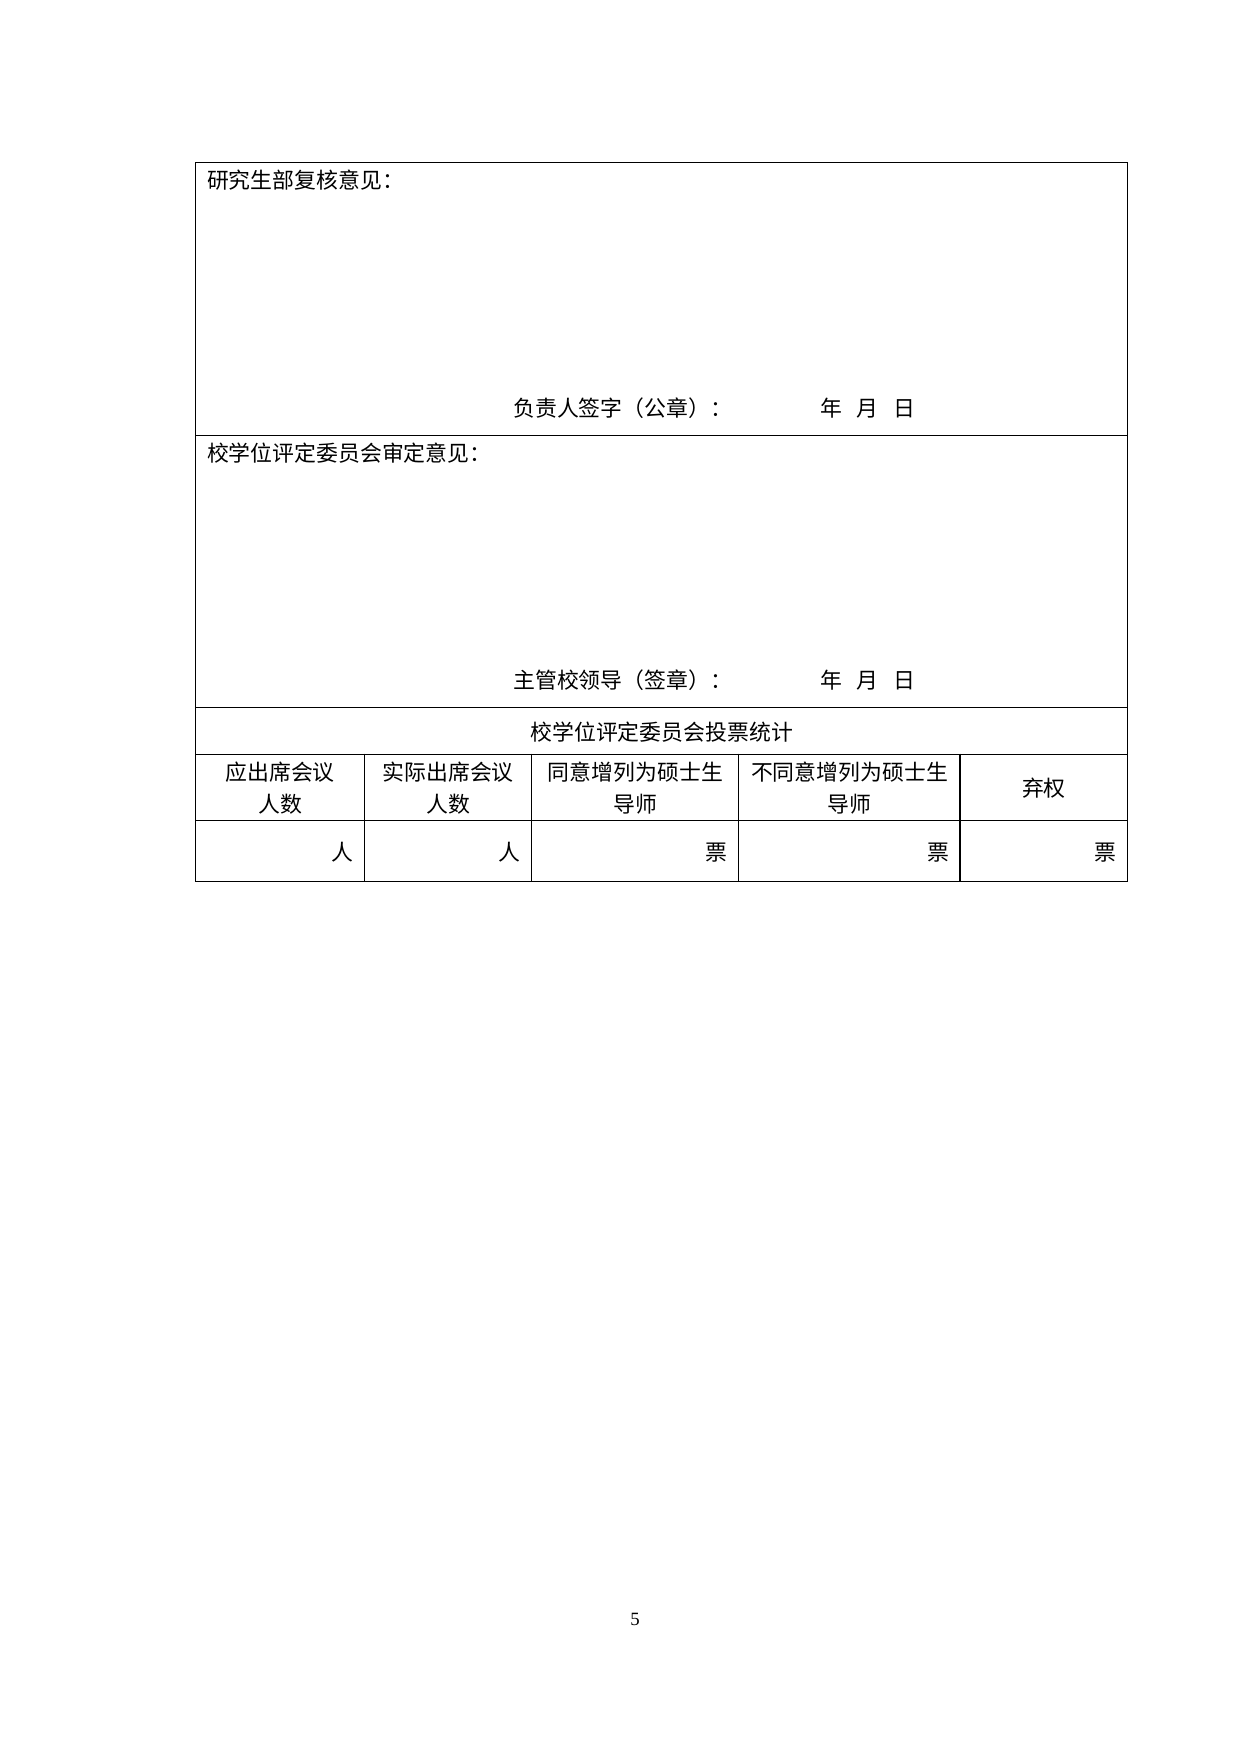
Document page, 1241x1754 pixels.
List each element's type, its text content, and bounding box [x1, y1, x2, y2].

table_cell 票 [739, 821, 959, 881]
table_cell 应出席会议 人数 [196, 755, 364, 819]
table_cell 校学位评定委员会投票统计 [196, 708, 1127, 753]
table_cell 校学位评定委员会审定意见： 主管校领导（签章）： 年 月 日 [196, 436, 1127, 707]
table_cell 人 [365, 821, 531, 881]
table_cell 研究生部复核意见： 负责人签字（公章）： 年 月 日 [196, 163, 1127, 434]
table_cell 实际出席会议人数 [365, 755, 531, 819]
table_cell 弃权 [961, 755, 1127, 819]
table_cell 票 [961, 821, 1127, 881]
table_cell 同意增列为硕士生导师 [532, 755, 738, 819]
table_cell 人 [196, 821, 364, 881]
table_cell 票 [532, 821, 738, 881]
table_cell 不同意增列为硕士生导师 [739, 755, 959, 819]
